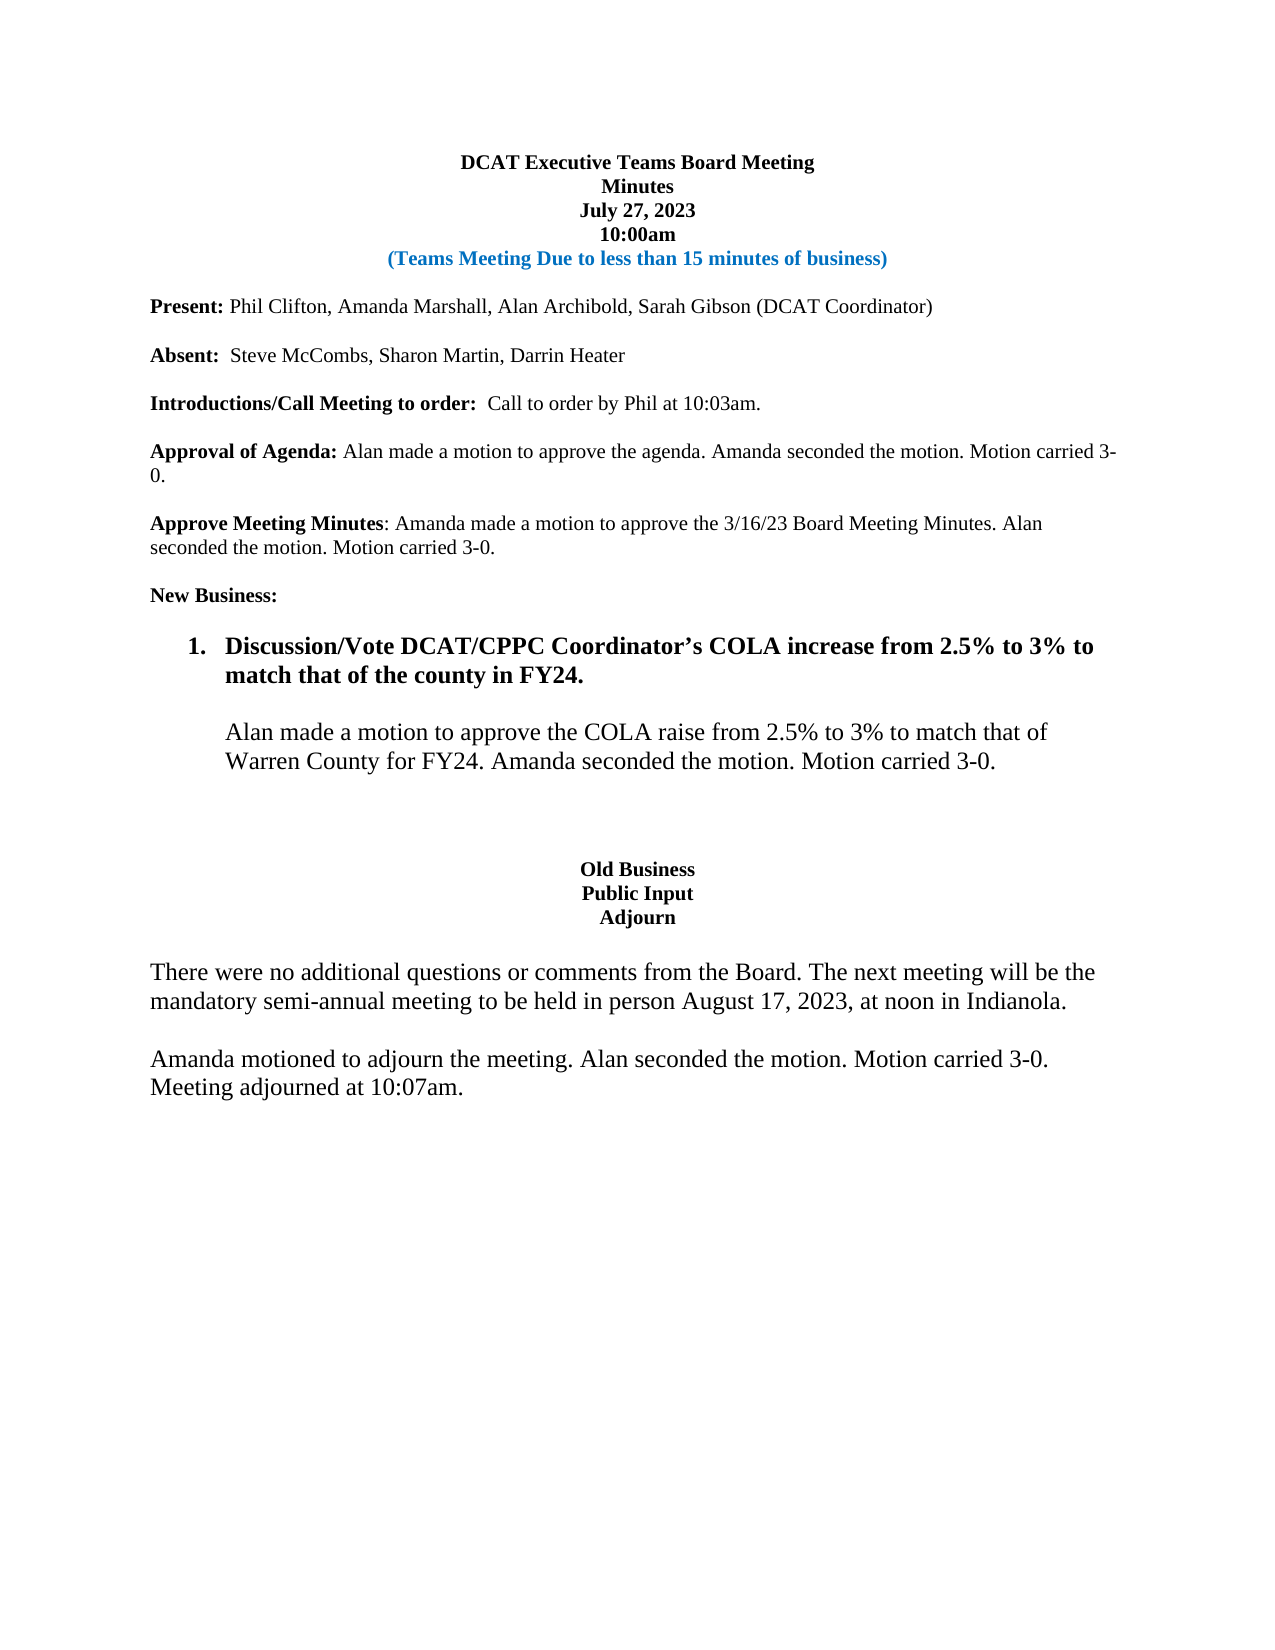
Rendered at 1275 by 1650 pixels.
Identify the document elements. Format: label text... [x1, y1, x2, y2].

title Minutes [150, 174, 1125, 198]
text There were no additional questions or comments from the Board. The next meeting will be the mandatory semi-annual meeting to be held in person August 17, 2023, at noon in Indianola. [150, 957, 1125, 1015]
title 10:00am [150, 222, 1125, 246]
text New Business: [150, 583, 1125, 607]
text Absent: Steve McCombs, Sharon Martin, Darrin Heater [150, 342, 1125, 367]
text Approval of Agenda: Alan made a motion to approve the agenda. Amanda seconded the motion. Motion carried 3-0. [150, 439, 1125, 487]
subtitle Old Business [150, 857, 1125, 881]
text Introductions/Call Meeting to order: Call to order by Phil at 10:03am. [150, 391, 1125, 415]
text Approve Meeting Minutes: Amanda made a motion to approve the 3/16/23 Board Meeting Minutes. Alan seconded the motion. Motion carried 3-0. [150, 511, 1125, 559]
title (Teams Meeting Due to less than 15 minutes of business) [150, 246, 1125, 270]
title July 27, 2023 [150, 198, 1125, 222]
subtitle Public Input [150, 881, 1125, 905]
text Present: Phil Clifton, Amanda Marshall, Alan Archibold, Sarah Gibson (DCAT Coordinator) [150, 294, 1125, 318]
list Discussion/Vote DCAT/CPPC Coordinator’s COLA increase from 2.5% to 3% to match that of the county in FY24. [187, 631, 1125, 689]
title DCAT Executive Teams Board Meeting [150, 150, 1125, 174]
text Alan made a motion to approve the COLA raise from 2.5% to 3% to match that of Warren County for FY24. Amanda seconded the motion. Motion carried 3-0. [225, 717, 1125, 775]
subtitle Adjourn [150, 905, 1125, 929]
text Amanda motioned to adjourn the meeting. Alan seconded the motion. Motion carried 3-0. Meeting adjourned at 10:07am. [150, 1044, 1125, 1101]
